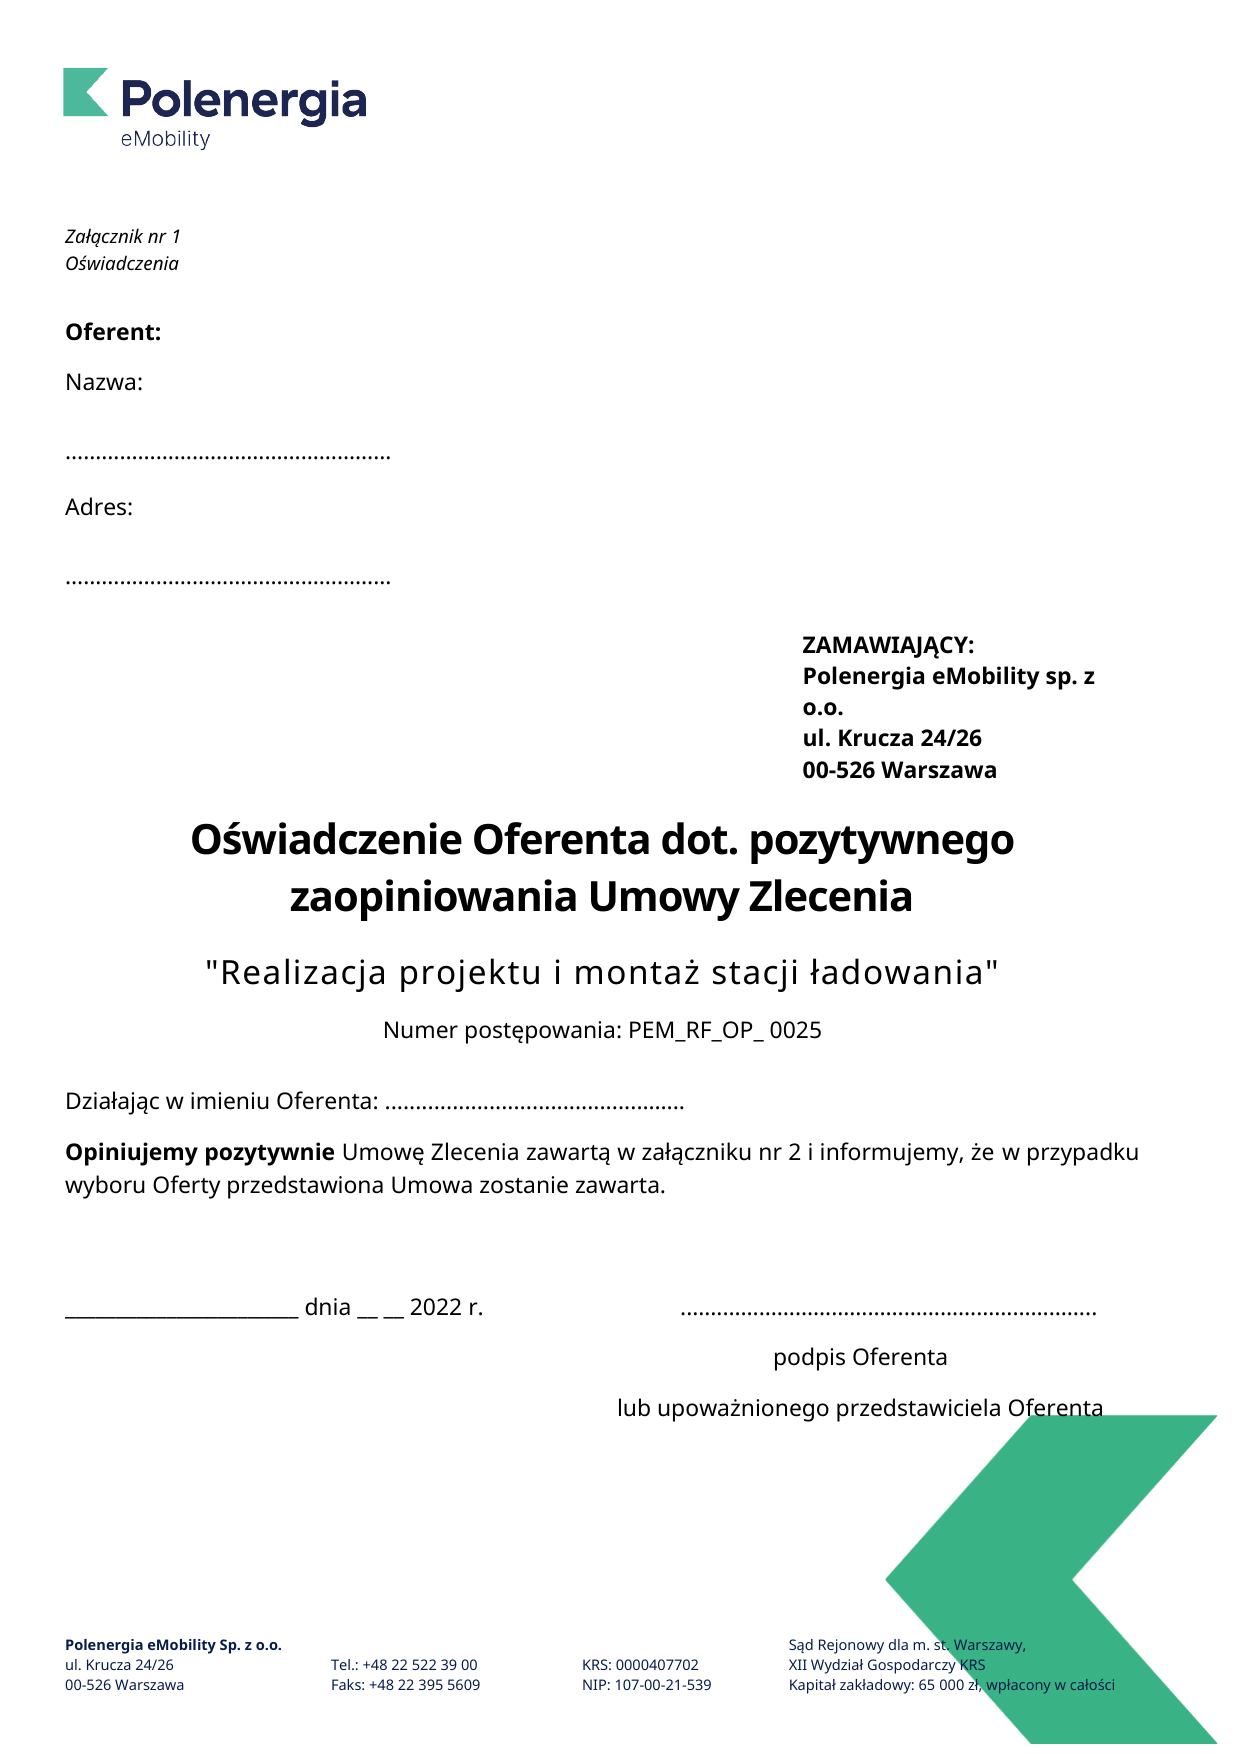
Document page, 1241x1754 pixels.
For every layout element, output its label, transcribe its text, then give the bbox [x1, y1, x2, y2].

text Oferent: [65, 316, 1140, 347]
picture [27, 31, 402, 163]
text Numer postępowania: PEM_RF_OP_ 0025 [65, 1014, 1140, 1045]
text Oświadczenia [65, 251, 1140, 276]
list "Realizacja projektu i montaż stacji ładowania" [65, 948, 1140, 994]
text Załącznik nr 1 [65, 223, 1140, 249]
text lub upoważnionego przedstawiciela Oferenta [581, 1392, 1140, 1423]
text Oświadczenie Oferenta dot. pozytywnego zaopiniowania Umowy Zlecenia [65, 810, 1140, 923]
text Nazwa: [65, 366, 1140, 397]
text Adres: [65, 491, 1140, 522]
text ……………………………………………… [65, 435, 1140, 466]
text Opiniujemy pozytywnie Umowę Zlecenia zawartą w załączniku nr 2 i informujemy, że w przypadku wyboru Oferty przedstawiona Umowa zostanie zawarta. [65, 1136, 1140, 1201]
text ZAMAWIAJĄCY: [729, 629, 1140, 660]
picture [885, 1415, 1218, 1744]
text Polenergia eMobility sp. z o.o. ul. Krucza 24/26 00-526 Warszawa [802, 660, 1140, 785]
text Działając w imieniu Oferenta: .........................................…….. [65, 1085, 1140, 1117]
text ……………………………………………… [65, 560, 1140, 591]
text _______________________ dnia __ __ 2022 r. .………………………………………………………….. [65, 1291, 1140, 1322]
text podpis Oferenta [581, 1341, 1140, 1372]
